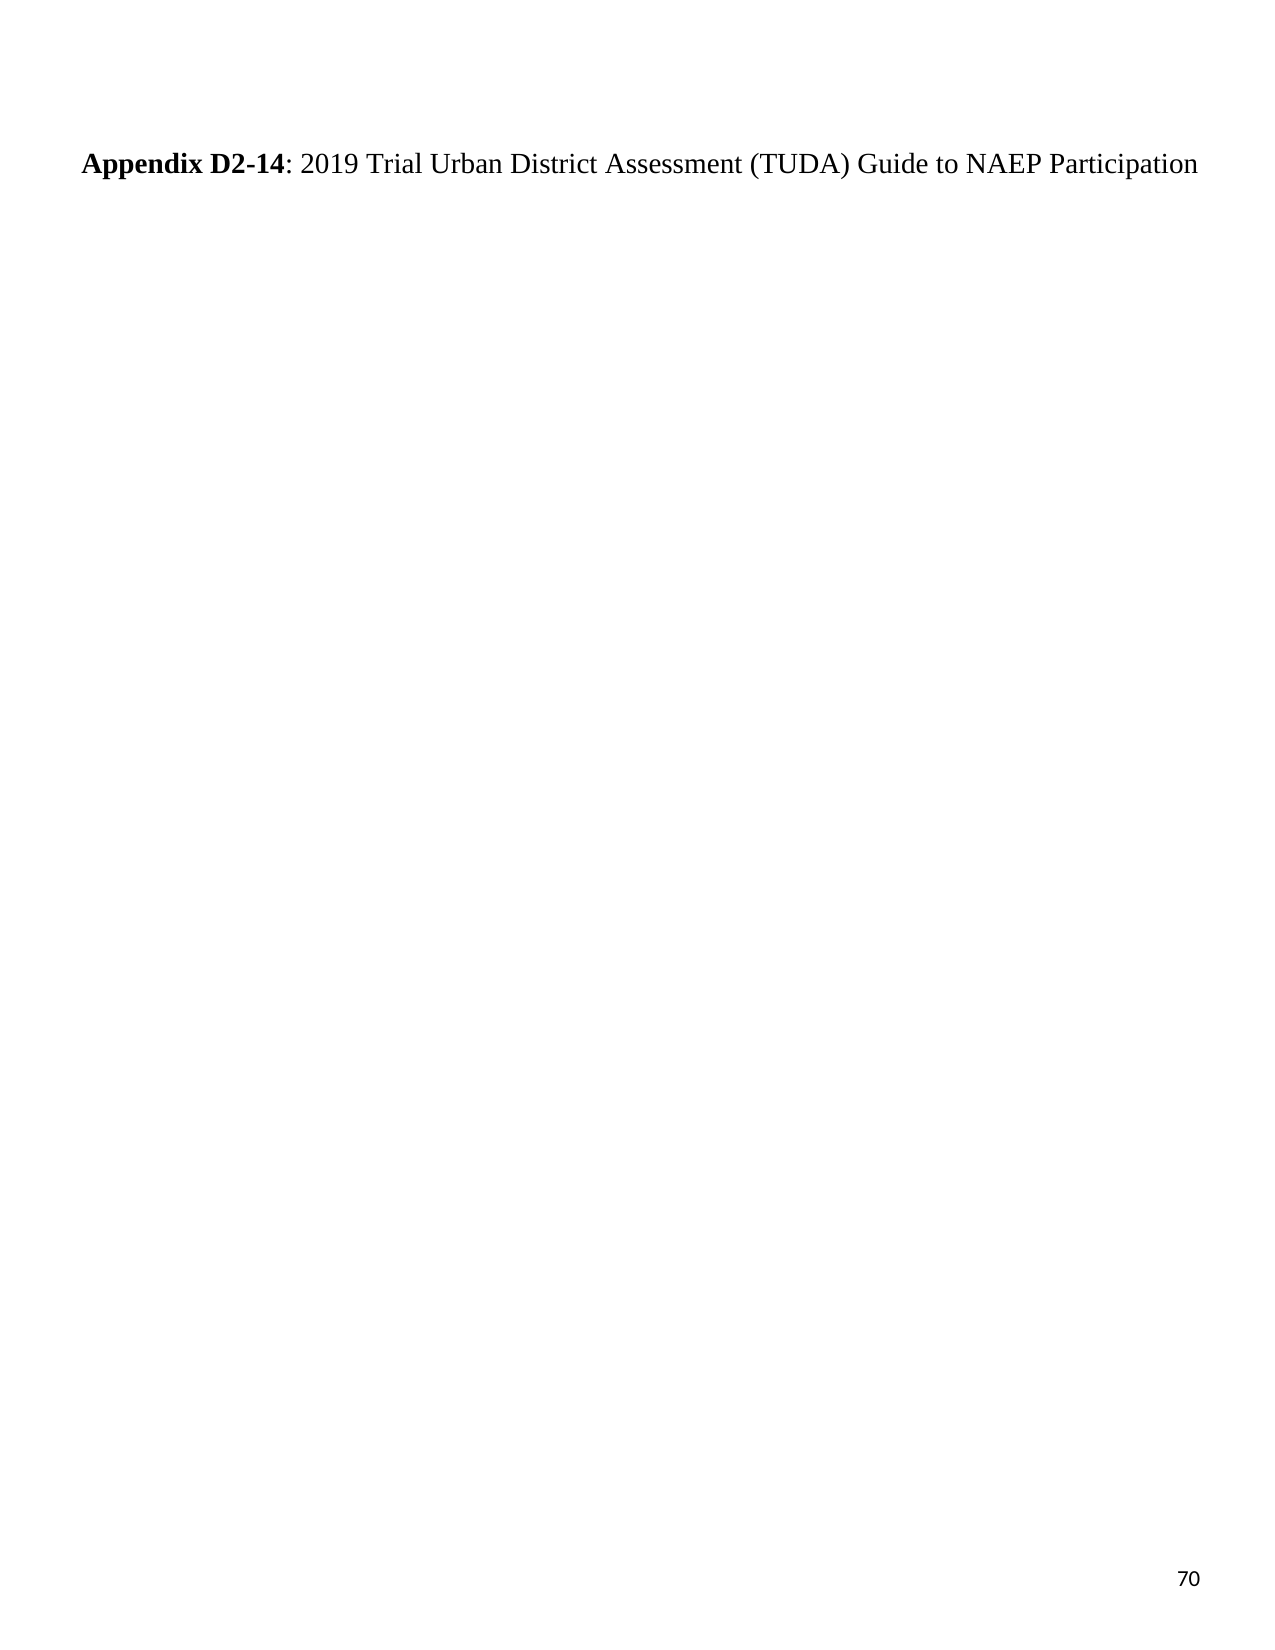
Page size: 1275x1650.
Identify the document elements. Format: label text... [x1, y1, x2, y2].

subtitle Appendix D2-14: 2019 Trial Urban District Assessment (TUDA) Guide to NAEP Participation [79, 146, 1200, 179]
